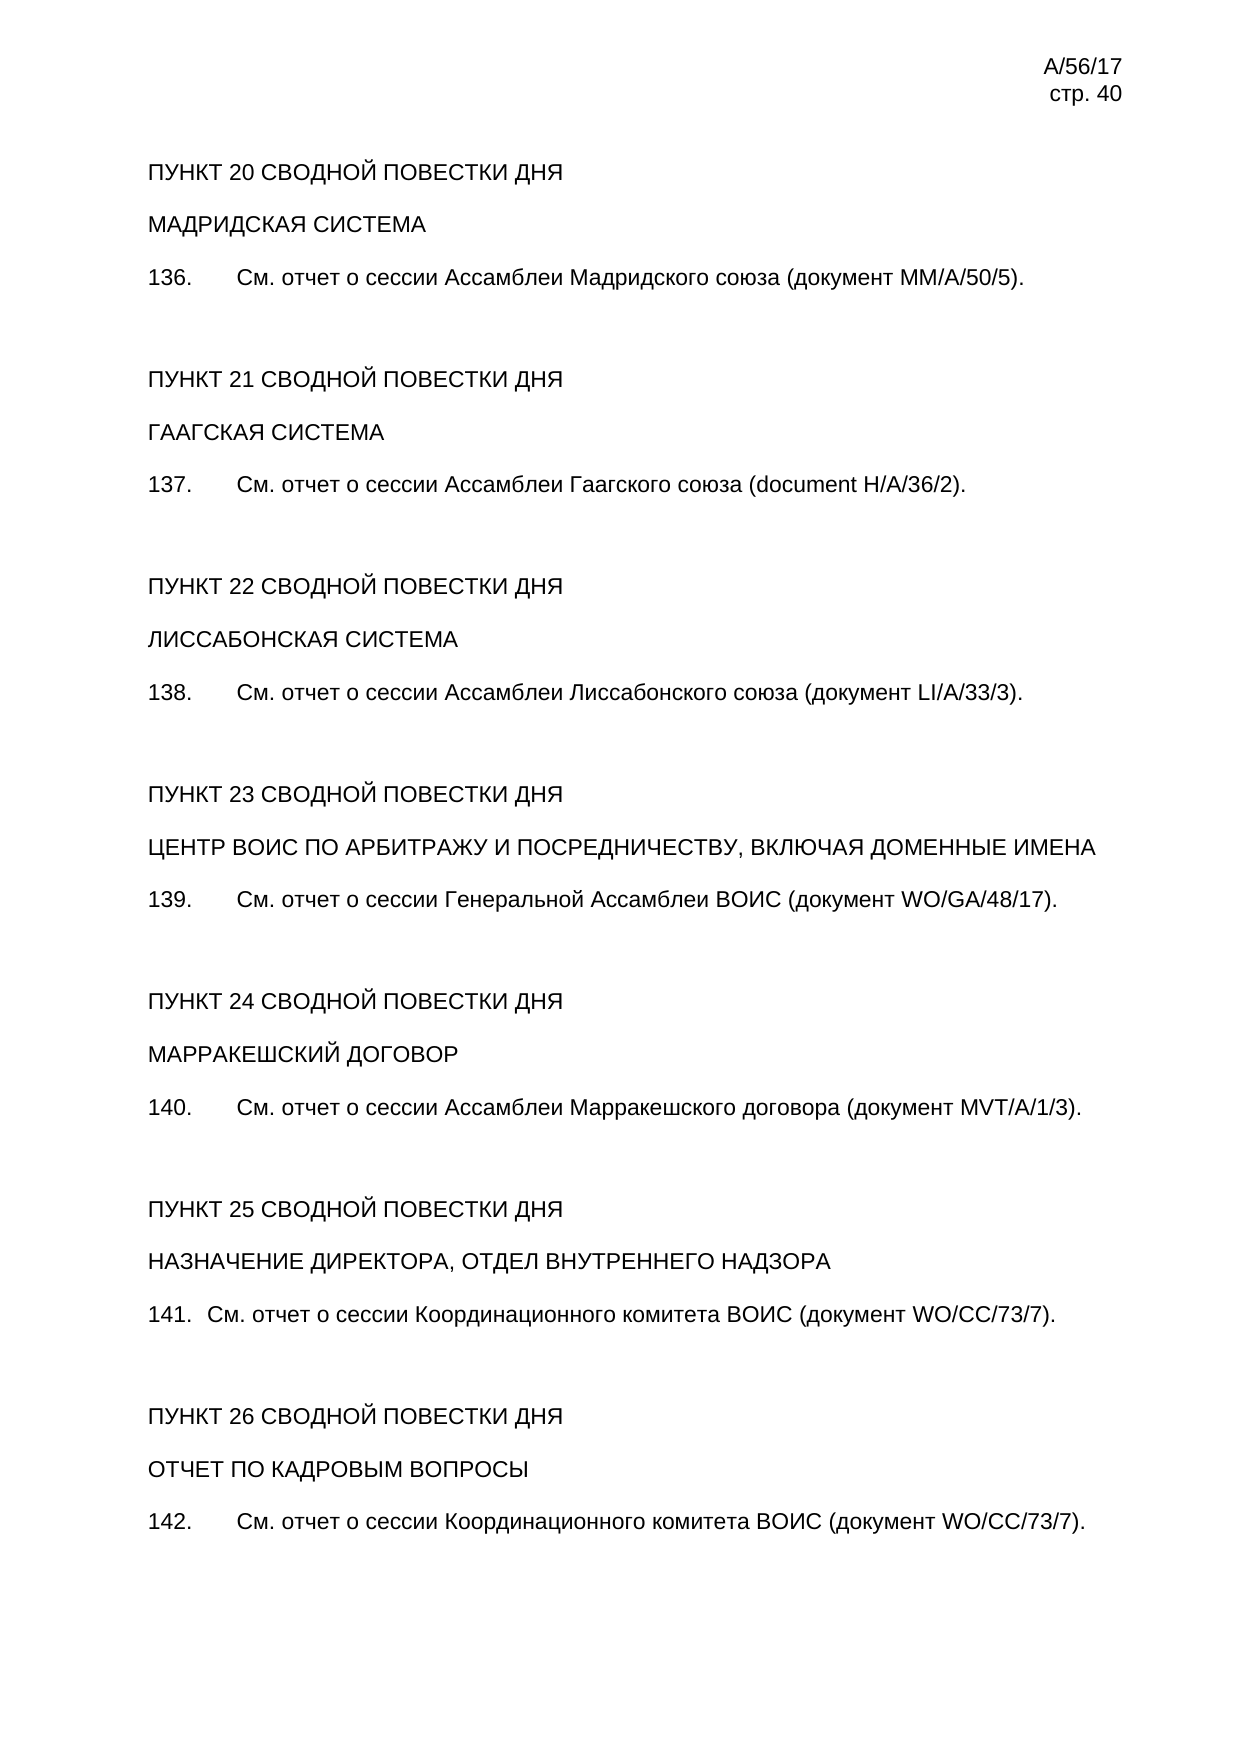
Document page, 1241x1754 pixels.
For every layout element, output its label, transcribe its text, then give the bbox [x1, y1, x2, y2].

list ЦЕНТР ВОИС ПО АРБИТРАЖУ И ПОСРЕДНИЧЕСТВУ, ВКЛЮЧАЯ ДОМЕННЫЕ ИМЕНА [148, 833, 1122, 860]
text ПУНКТ 24 СВОДНОЙ ПОВЕСТКИ ДНЯ [148, 988, 1122, 1014]
list ОТЧЕТ ПО КАДРОВЫМ ВОПРОСЫ [148, 1456, 1122, 1482]
text См. отчет о сессии Ассамблеи Лиссабонского союза (документ LI/A/33/3). [148, 679, 1122, 705]
text ПУНКТ 23 СВОДНОЙ ПОВЕСТКИ ДНЯ [148, 781, 1122, 807]
text ПУНКТ 26 СВОДНОЙ ПОВЕСТКИ ДНЯ [148, 1403, 1122, 1429]
list МАРРАКЕШСКИЙ ДОГОВОР [148, 1041, 1122, 1067]
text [148, 1301, 1122, 1327]
text ПУНКТ 22 СВОДНОЙ ПОВЕСТКИ ДНЯ [148, 573, 1122, 600]
text ПУНКТ 25 СВОДНОЙ ПОВЕСТКИ ДНЯ [148, 1196, 1122, 1222]
list ГААГСКАЯ СИСТЕМА [148, 419, 1122, 445]
text ПУНКТ 20 СВОДНОЙ ПОВЕСТКИ ДНЯ [148, 158, 1122, 185]
text См. отчет о сессии Генеральной Ассамблеи ВОИС (документ WO/GA/48/17). [148, 886, 1122, 912]
text НАЗНАЧЕНИЕ ДИРЕКТОРА, ОТДЕЛ ВНУТРЕННЕГО НАДЗОРА [148, 1248, 1122, 1274]
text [148, 1508, 1122, 1535]
list МАДРИДСКАЯ СИСТЕМА [148, 211, 1122, 238]
list ЛИССАБОНСКАЯ СИСТЕМА [148, 626, 1122, 652]
text См. отчет о сессии Ассамблеи Мадридского союза (документ MM/A/50/5). [148, 264, 1122, 290]
text ПУНКТ 21 СВОДНОЙ ПОВЕСТКИ ДНЯ [148, 366, 1122, 392]
text См. отчет о сессии Ассамблеи Марракешского договора (документ MVT/A/1/3). [148, 1093, 1122, 1120]
text См. отчет о сессии Ассамблеи Гаагского союза (document H/A/36/2). [148, 471, 1122, 498]
